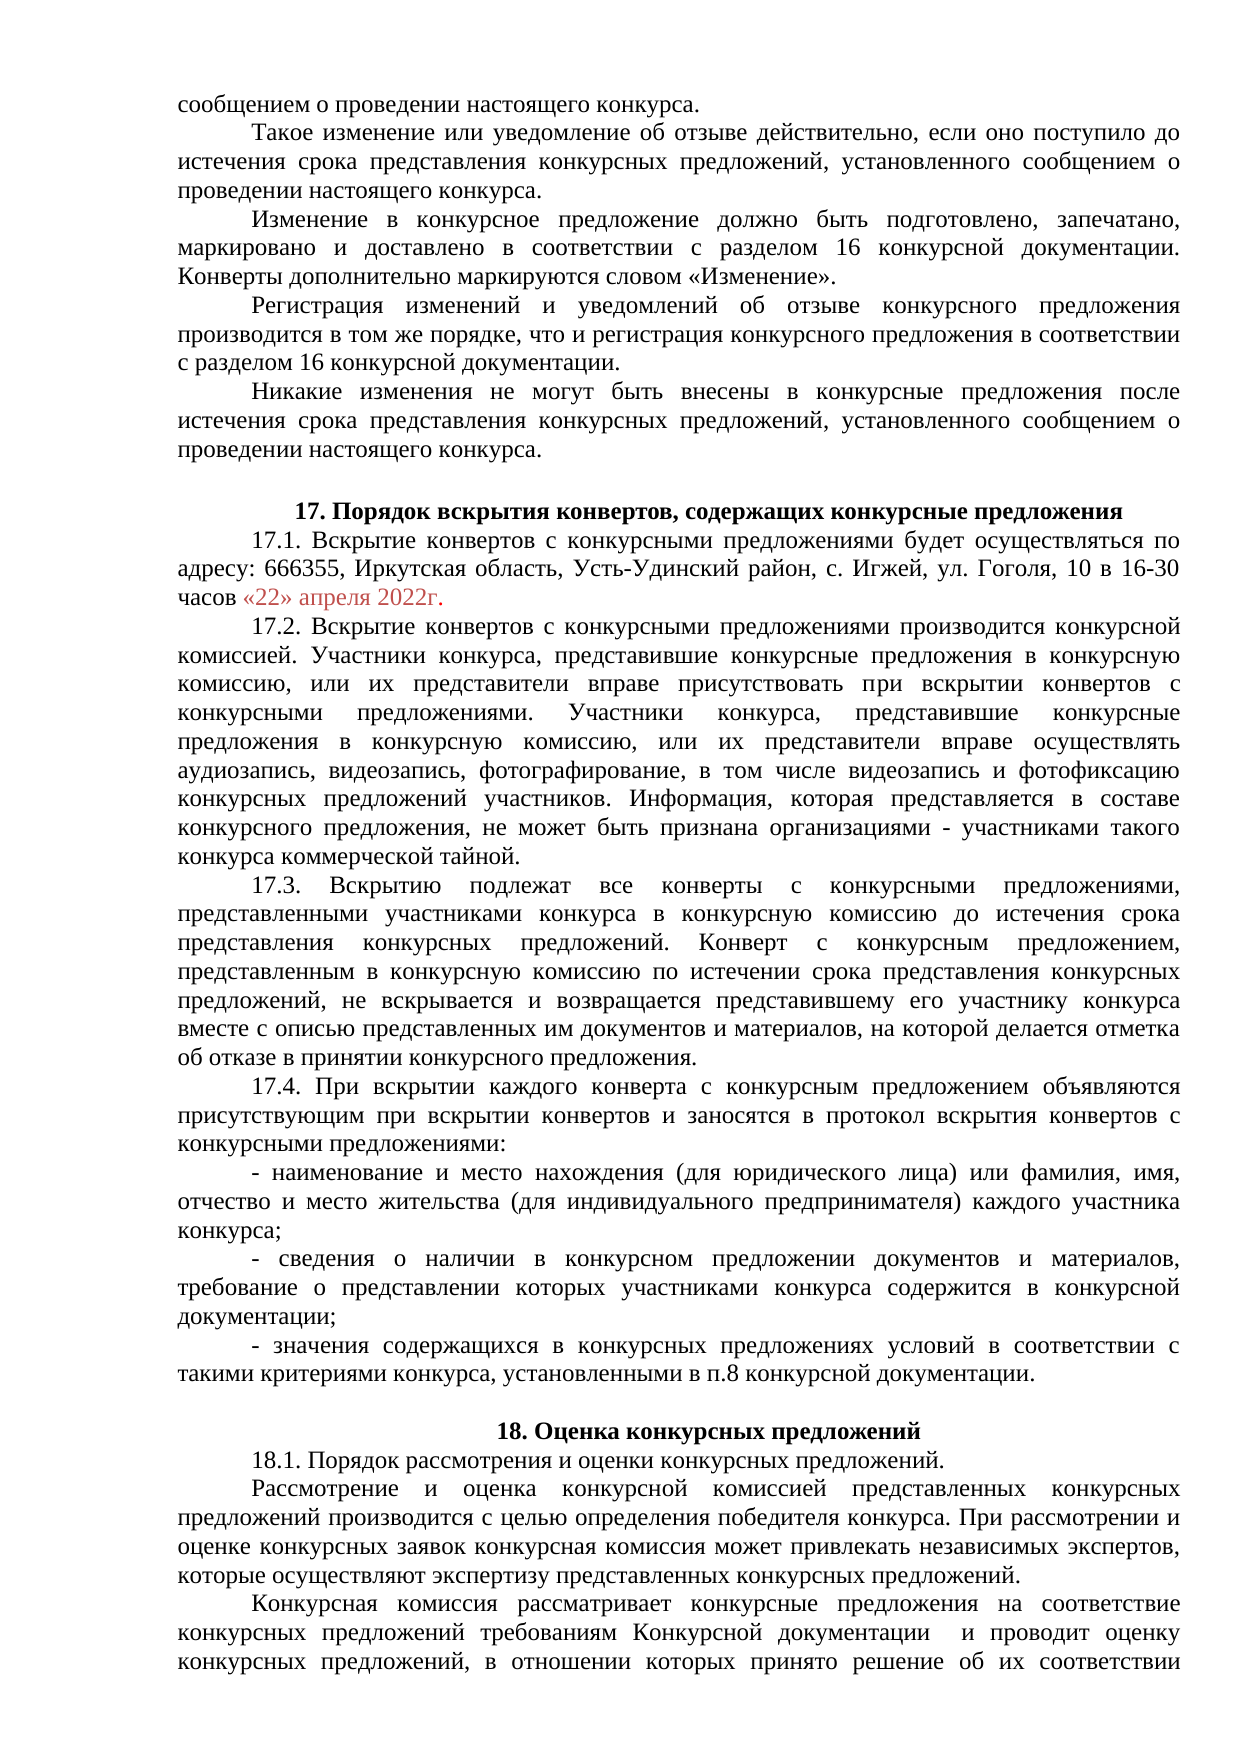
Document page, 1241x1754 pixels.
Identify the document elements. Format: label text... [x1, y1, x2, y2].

text - сведения о наличии в конкурсном предложении документов и материалов, требование о представлении которых участниками конкурса содержится в конкурсной документации; [177, 1243, 1181, 1330]
text Изменение в конкурсное предложение должно быть подготовлено, запечатано, маркировано и доставлено в соответствии с разделом 16 конкурсной документации. Конверты дополнительно маркируются словом «Изменение». [177, 204, 1181, 290]
text 17.4. При вскрытии каждого конверта с конкурсным предложением объявляются присутствующим при вскрытии конвертов и заносятся в протокол вскрытия конвертов с конкурсными предложениями: [177, 1071, 1181, 1157]
text 17.1. Вскрытие конвертов с конкурсными предложениями будет осуществляться по адресу: 666355, Иркутская область, Усть-Удинский район, с. Игжей, ул. Гоголя, 10 в 16-30 часов «22» апреля 2022г. [177, 525, 1181, 611]
text Такое изменение или уведомление об отзыве действительно, если оно поступило до истечения срока представления конкурсных предложений, установленного сообщением о проведении настоящего конкурса. [177, 117, 1181, 204]
text - значения содержащихся в конкурсных предложениях условий в соответствии с такими критериями конкурса, установленными в п.8 конкурсной документации. [177, 1330, 1181, 1387]
text 18.1. Порядок рассмотрения и оценки конкурсных предложений. [177, 1445, 1181, 1473]
text 17.3. Вскрытию подлежат все конверты с конкурсными предложениями, представленными участниками конкурса в конкурсную комиссию до истечения срока представления конкурсных предложений. Конверт с конкурсным предложением, представленным в конкурсную комиссию по истечении срока представления конкурсных предложений, не вскрывается и возвращается представившему его участнику конкурса вместе с описью представленных им документов и материалов, на которой делается отметка об отказе в принятии конкурсного предложения. [177, 870, 1181, 1071]
text 18. Оценка конкурсных предложений [177, 1416, 1181, 1445]
text - наименование и место нахождения (для юридического лица) или фамилия, имя, отчество и место жительства (для индивидуального предпринимателя) каждого участника конкурса; [177, 1157, 1181, 1243]
text 17. Порядок вскрытия конвертов, содержащих конкурсные предложения [177, 496, 1181, 525]
text Никакие изменения не могут быть внесены в конкурсные предложения после истечения срока представления конкурсных предложений, установленного сообщением о проведении настоящего конкурса. [177, 376, 1181, 462]
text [177, 89, 1181, 117]
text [177, 1588, 1181, 1675]
text Рассмотрение и оценка конкурсной комиссией представленных конкурсных предложений производится с целью определения победителя конкурса. При рассмотрении и оценке конкурсных заявок конкурсная комиссия может привлекать независимых экспертов, которые осуществляют экспертизу представленных конкурсных предложений. [177, 1473, 1181, 1588]
text Регистрация изменений и уведомлений об отзыве конкурсного предложения производится в том же порядке, что и регистрация конкурсного предложения в соответствии с разделом 16 конкурсной документации. [177, 290, 1181, 376]
text 17.2. Вскрытие конвертов с конкурсными предложениями производится конкурсной комиссией. Участники конкурса, представившие конкурсные предложения в конкурсную комиссию, или их представители вправе присутствовать при вскрытии конвертов с конкурсными предложениями. Участники конкурса, представившие конкурсные предложения в конкурсную комиссию, или их представители вправе осуществлять аудиозапись, видеозапись, фотографирование, в том числе видеозапись и фотофиксацию конкурсных предложений участников. Информация, которая представляется в составе конкурсного предложения, не может быть признана организациями - участниками такого конкурса коммерческой тайной. [177, 611, 1181, 870]
